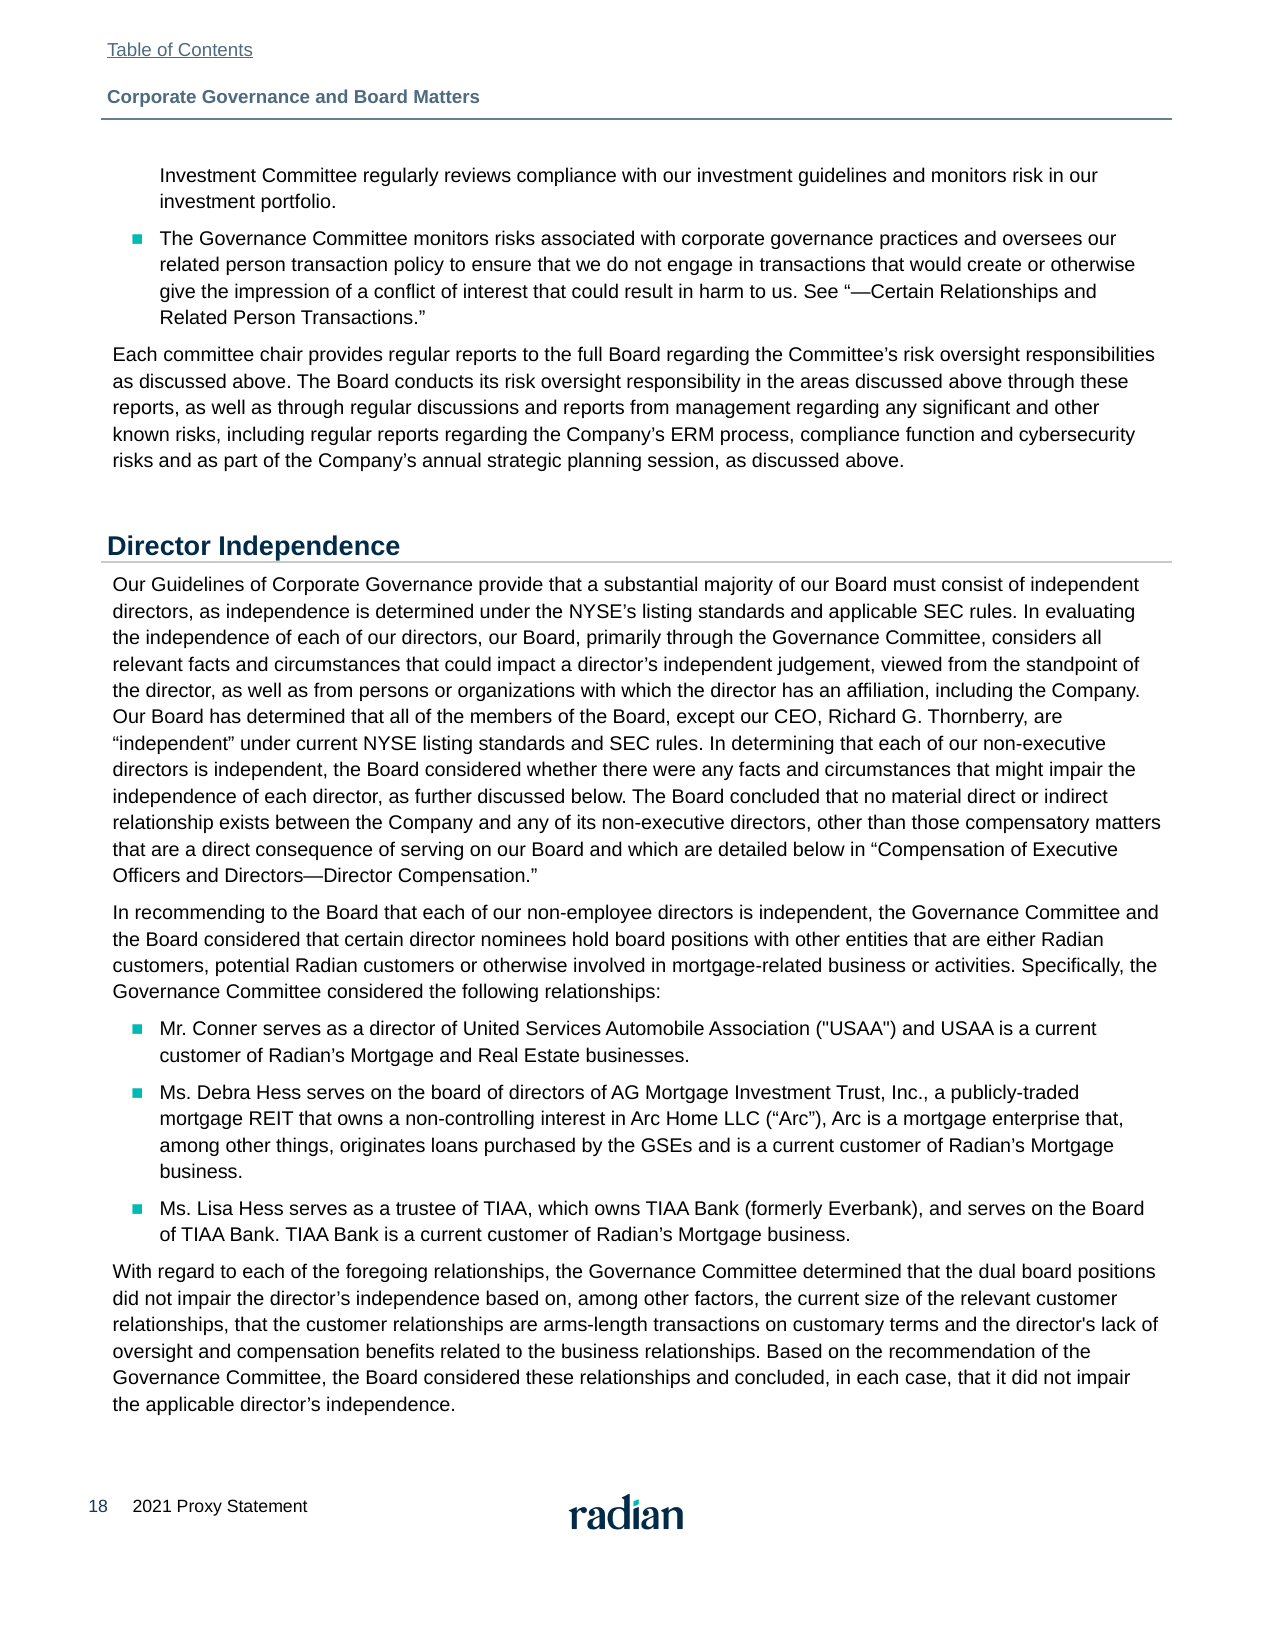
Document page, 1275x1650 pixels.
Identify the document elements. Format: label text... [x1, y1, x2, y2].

text Our Guidelines of Corporate Governance provide that a substantial majority of our Board must consist of independent directors, as independence is determined under the NYSE’s listing standards and applicable SEC rules. In evaluating the independence of each of our directors, our Board, primarily through the Governance Committee, considers all relevant facts and circumstances that could impact a director’s independent judgement, viewed from the standpoint of the director, as well as from persons or organizations with which the director has an affiliation, including the Company. Our Board has determined that all of the members of the Board, except our CEO, Richard G. Thornberry, are “independent” under current NYSE listing standards and SEC rules. In determining that each of our non-executive directors is independent, the Board considered whether there were any facts and circumstances that might impair the independence of each director, as further discussed below. The Board concluded that no material direct or indirect relationship exists between the Company and any of its non-executive directors, other than those compensatory matters that are a direct consequence of serving on our Board and which are detailed below in “Compensation of Executive Officers and Directors—Director Compensation.” [112, 574, 1162, 887]
list The Governance Committee monitors risks associated with corporate governance practices and oversees our related person transaction policy to ensure that we do not engage in transactions that would create or otherwise give the impression of a conflict of interest that could result in harm to us. See “—Certain Relationships and Related Person Transactions.” [131, 227, 1162, 329]
picture [547, 1477, 704, 1535]
list Ms. Lisa Hess serves as a trustee of TIAA, which owns TIAA Bank (formerly Everbank), and serves on the Board of TIAA Bank. TIAA Bank is a current customer of Radian’s Mortgage business. [131, 1197, 1162, 1246]
text In recommending to the Board that each of our non-employee directors is independent, the Governance Committee and the Board considered that certain director nominees hold board positions with other entities that are either Radian customers, potential Radian customers or otherwise involved in mortgage-related business or activities. Specifically, the Governance Committee considered the following relationships: [112, 902, 1162, 1003]
list Ms. Debra Hess serves on the board of directors of AG Mortgage Investment Trust, Inc., a publicly-traded mortgage REIT that owns a non-controlling interest in Arc Home LLC (“Arc”), Arc is a mortgage enterprise that, among other things, originates loans purchased by the GSEs and is a current customer of Radian’s Mortgage business. [131, 1081, 1162, 1183]
text Each committee chair provides regular reports to the full Board regarding the Committee’s risk oversight responsibilities as discussed above. The Board conducts its risk oversight responsibility in the areas discussed above through these reports, as well as through regular discussions and reports from management regarding any significant and other known risks, including regular reports regarding the Company’s ERM process, compliance function and cybersecurity risks and as part of the Company’s annual strategic planning session, as discussed above. [112, 344, 1162, 472]
list Mr. Conner serves as a director of United Services Automobile Association ("USAA") and USAA is a current customer of Radian’s Mortgage and Real Estate businesses. [131, 1018, 1162, 1066]
table_header Director Independence [101, 525, 1172, 561]
text With regard to each of the foregoing relationships, the Governance Committee determined that the dual board positions did not impair the director’s independence based on, among other factors, the current size of the relevant customer relationships, that the customer relationships are arms-length transactions on customary terms and the director's lack of oversight and compensation benefits related to the business relationships. Based on the recommendation of the Governance Committee, the Board considered these relationships and concluded, in each case, that it did not impair the applicable director’s independence. [112, 1261, 1162, 1415]
